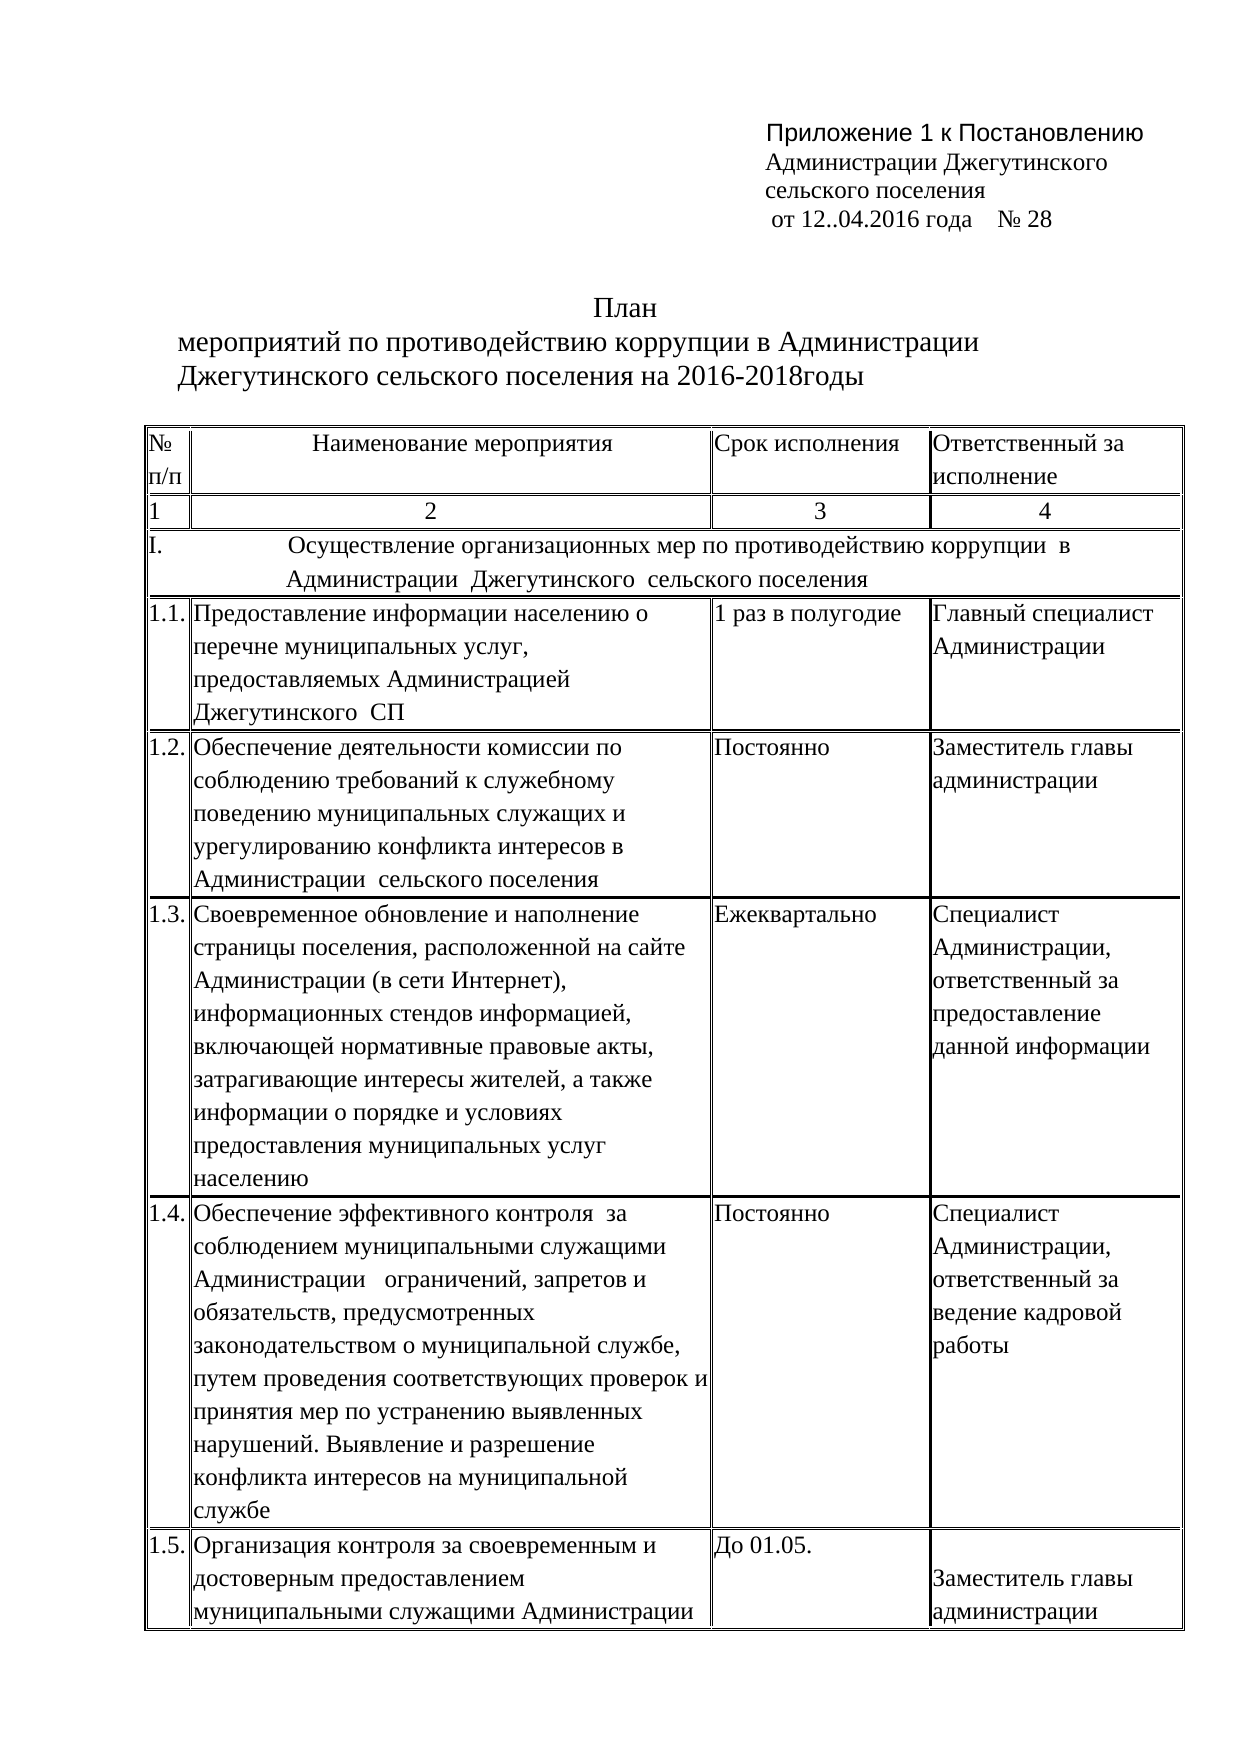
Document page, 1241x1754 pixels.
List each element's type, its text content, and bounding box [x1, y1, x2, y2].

table_cell Предоставление информации населению о перечне муниципальных услуг, предоставляемых Администрацией Джегутинского СП [192, 599, 710, 729]
table_cell Постоянно [713, 733, 929, 896]
text мероприятий по противодействию коррупции в Администрации Джегутинского сельского поселения на 2016-2018годы [177, 324, 1152, 391]
table_cell Обеспечение эффективного контроля за соблюдением муниципальными служащими Администрации ограничений, запретов и обязательств, предусмотренных законодательством о муниципальной службе, путем проведения соответствующих проверок и принятия мер по устранению выявленных нарушений. Выявление и разрешение конфликта интересов на муниципальной службе [192, 1198, 710, 1527]
table_cell Специалист Администрации, ответственный за предоставление данной информации [932, 896, 1182, 1195]
table_cell 1 раз в полугодие [713, 599, 929, 729]
table_cell Специалист Администрации, ответственный за ведение кадровой работы [932, 1195, 1182, 1527]
text сельского поселения [177, 176, 1152, 204]
table_cell Своевременное обновление и наполнение страницы поселения, расположенной на сайте Администрации (в сети Интернет), информационных стендов информацией, включающей нормативные правовые акты, затрагивающие интересы жителей, а также информации о порядке и условиях предоставления муниципальных услуг населению [192, 899, 710, 1195]
table_cell Заместитель главы администрации [932, 729, 1182, 896]
table_cell 1.2. [148, 729, 189, 896]
table_cell Главный специалист Администрации [932, 595, 1182, 729]
table_cell 4 [930, 493, 1183, 527]
table_cell 1 [146, 493, 191, 527]
table_header Наименование мероприятия [191, 428, 712, 493]
table_cell Ежеквартально [713, 899, 929, 1195]
text Администрации Джегутинского [177, 147, 1152, 176]
table_cell 1.1. [148, 595, 189, 729]
text Приложение 1 к Постановлению [177, 118, 1152, 147]
text План [177, 291, 1152, 324]
table_cell 1.4. [148, 1195, 189, 1527]
table_cell Обеспечение деятельности комиссии по соблюдению требований к служебному поведению муниципальных служащих и урегулированию конфликта интересов в Администрации сельского поселения [192, 733, 710, 896]
table_cell 2 [192, 496, 710, 527]
table_header Срок исполнения [712, 426, 930, 493]
table_cell 1.3. [148, 896, 189, 1195]
table_cell Постоянно [713, 1198, 929, 1527]
table_cell I. Осуществление организационных мер по противодействию коррупции в Администрации Джегутинского сельского поселения [148, 528, 1182, 595]
table_cell 3 [713, 496, 929, 527]
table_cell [930, 1527, 1183, 1628]
table_cell До 01.05. [712, 1530, 930, 1628]
text от 12..04.2016 года № 28 [177, 204, 1152, 233]
table_header Ответственный за исполнение [930, 428, 1182, 493]
table_cell 1.5. [146, 1527, 191, 1628]
table_header № п/п [148, 428, 191, 493]
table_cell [191, 1530, 712, 1628]
